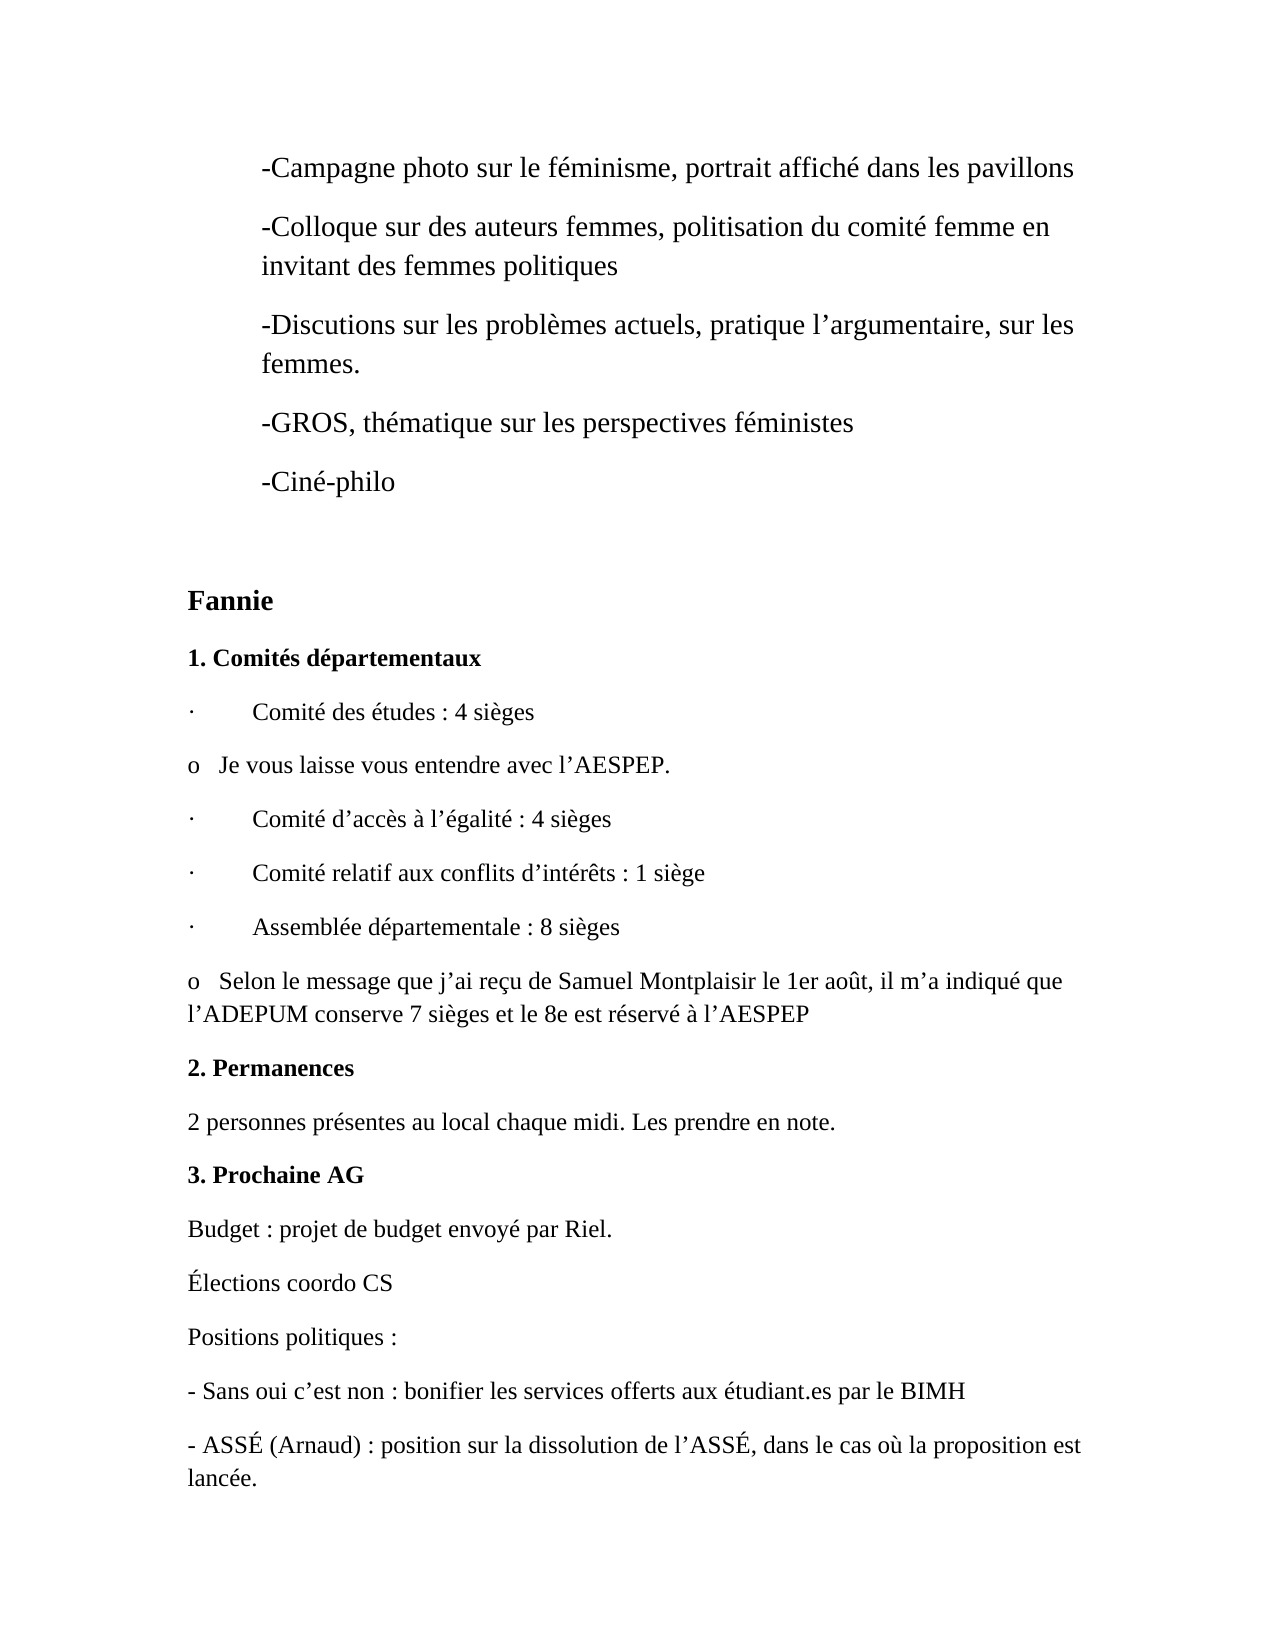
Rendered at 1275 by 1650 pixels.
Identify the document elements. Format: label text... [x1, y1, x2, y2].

text · Comité d’accès à l’égalité : 4 sièges [187, 804, 1087, 833]
text o Je vous laisse vous entendre avec l’AESPEP. [187, 750, 1087, 779]
text 2 personnes présentes au local chaque midi. Les prendre en note. [187, 1107, 1087, 1135]
text 2. Permanences [187, 1053, 1087, 1081]
text · Comité des études : 4 sièges [187, 697, 1087, 725]
text -Campagne photo sur le féminisme, portrait affiché dans les pavillons [261, 150, 1087, 183]
text -Colloque sur des auteurs femmes, politisation du comité femme en invitant des femmes politiques [261, 209, 1087, 281]
text o Selon le message que j’ai reçu de Samuel Montplaisir le 1er août, il m’a indiqué que l’ADEPUM conserve 7 sièges et le 8e est réservé à l’AESPEP [187, 966, 1087, 1028]
text Positions politiques : [187, 1322, 1087, 1351]
text -Discutions sur les problèmes actuels, pratique l’argumentaire, sur les femmes. [261, 307, 1087, 379]
text -GROS, thématique sur les perspectives féministes [261, 405, 1087, 439]
text · Comité relatif aux conflits d’intérêts : 1 siège [187, 858, 1087, 887]
text - Sans oui c’est non : bonifier les services offerts aux étudiant.es par le BIMH [187, 1376, 1087, 1404]
text Budget : projet de budget envoyé par Riel. [187, 1214, 1087, 1243]
text 1. Comités départementaux [187, 643, 1087, 671]
text Fannie [187, 583, 1087, 617]
text -Ciné-philo [261, 464, 1087, 498]
text - ASSÉ (Arnaud) : position sur la dissolution de l’ASSÉ, dans le cas où la proposition est lancée. [187, 1430, 1087, 1491]
text · Assemblée départementale : 8 sièges [187, 912, 1087, 941]
text Élections coordo CS [187, 1268, 1087, 1297]
text 3. Prochaine AG [187, 1160, 1087, 1189]
